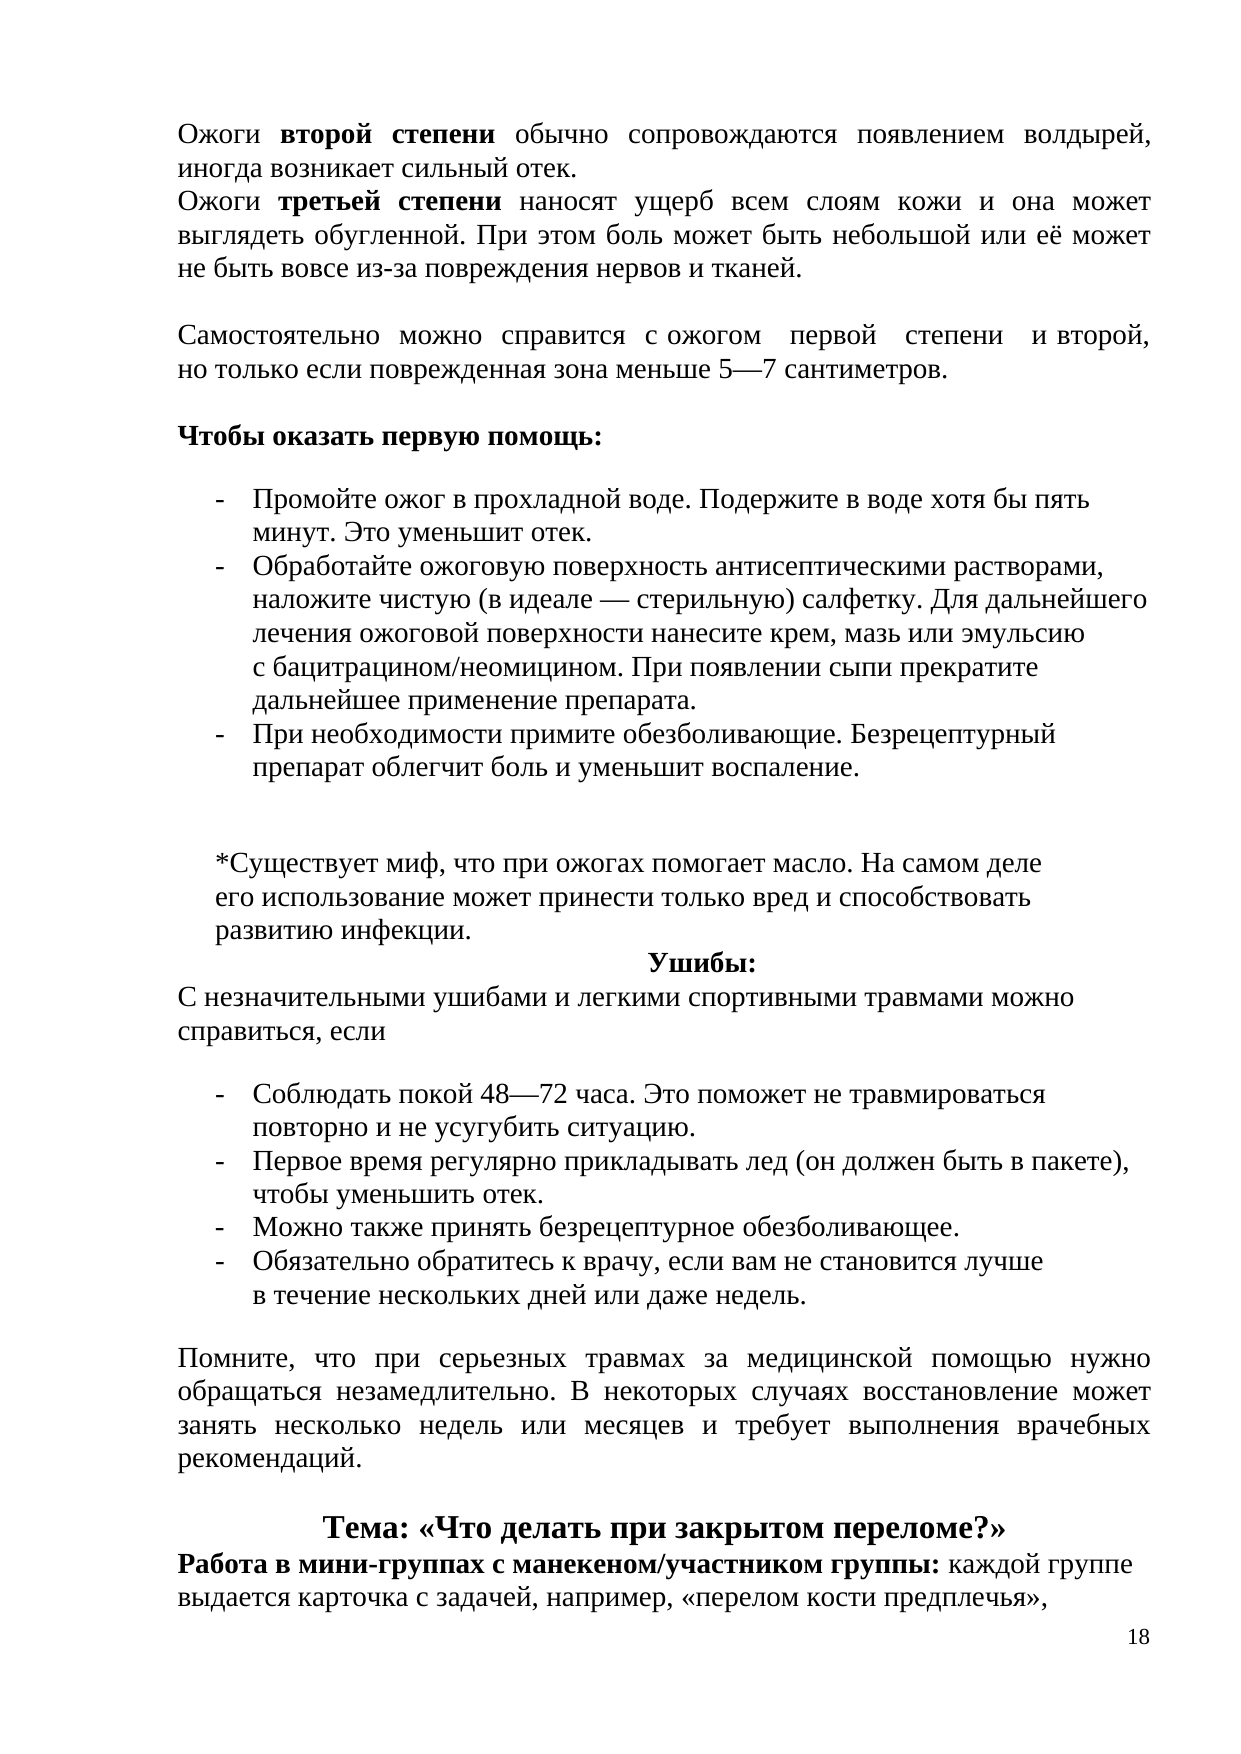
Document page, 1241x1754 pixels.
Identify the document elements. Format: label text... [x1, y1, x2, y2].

text Работа в мини-группах с манекеном/участником группы: каждой группе выдается карточка с задачей, например, «перелом кости предплечья», [177, 1546, 1135, 1613]
text Ожоги второй степени обычно сопровождаются появлением волдырей, иногда возникает сильный отек. [177, 116, 1152, 183]
list Промойте ожог в прохладной воде. Подержите в воде хотя бы пять минут. Это уменьшит отек. [215, 481, 1090, 548]
text Помните, что при серьезных травмах за медицинской помощью нужно обращаться незамедлительно. В некоторых случаях восстановление может занять несколько недель или месяцев и требует выполнения врачебных рекомендаций. [177, 1340, 1152, 1474]
text Самостоятельно можно справится с ожогом первой степени и второй, но только если поврежденная зона меньше 5—7 сантиметров. [177, 317, 1152, 384]
list Первое время регулярно прикладывать лед (он должен быть в пакете), чтобы уменьшить отек. [215, 1143, 1130, 1210]
subtitle Чтобы оказать первую помощь: [177, 418, 1198, 452]
text С незначительными ушибами и легкими спортивными травмами можно справиться, если [177, 979, 1198, 1047]
subtitle Ушибы: [647, 946, 1198, 979]
list При необходимости примите обезболивающие. Безрецептурный препарат облегчит боль и уменьшит воспаление. [215, 716, 1056, 783]
list Можно также принять безрецептурное обезболивающее. [214, 1210, 1198, 1243]
list Cоблюдать покой 48—72 часа. Это поможет не травмироваться повторно и не усугубить ситуацию. [215, 1076, 1046, 1143]
list Обязательно обратитесь к врачу, если вам не становится лучше в течение нескольких дней или даже недель. [215, 1243, 1044, 1311]
list Обработайте ожоговую поверхность антисептическими растворами, наложите чистую (в идеале — стерильную) салфетку. Для дальнейшего лечения ожоговой поверхности нанесите крем, мазь или эмульсию [215, 548, 1148, 649]
text *Существует миф, что при ожогах помогает масло. На самом деле его использование может принести только вред и способствовать развитию инфекции. [215, 845, 1044, 946]
text Ожоги третьей степени наносят ущерб всем слоям кожи и она может выглядеть обугленной. При этом боль может быть небольшой или её может не быть вовсе из-за повреждения нервов и тканей. [177, 183, 1152, 284]
text с бацитрацином/неомицином. При появлении сыпи прекратите дальнейшее применение препарата. [252, 649, 1041, 716]
subtitle Тема: «Что делать при закрытом переломе?» [322, 1507, 1198, 1546]
